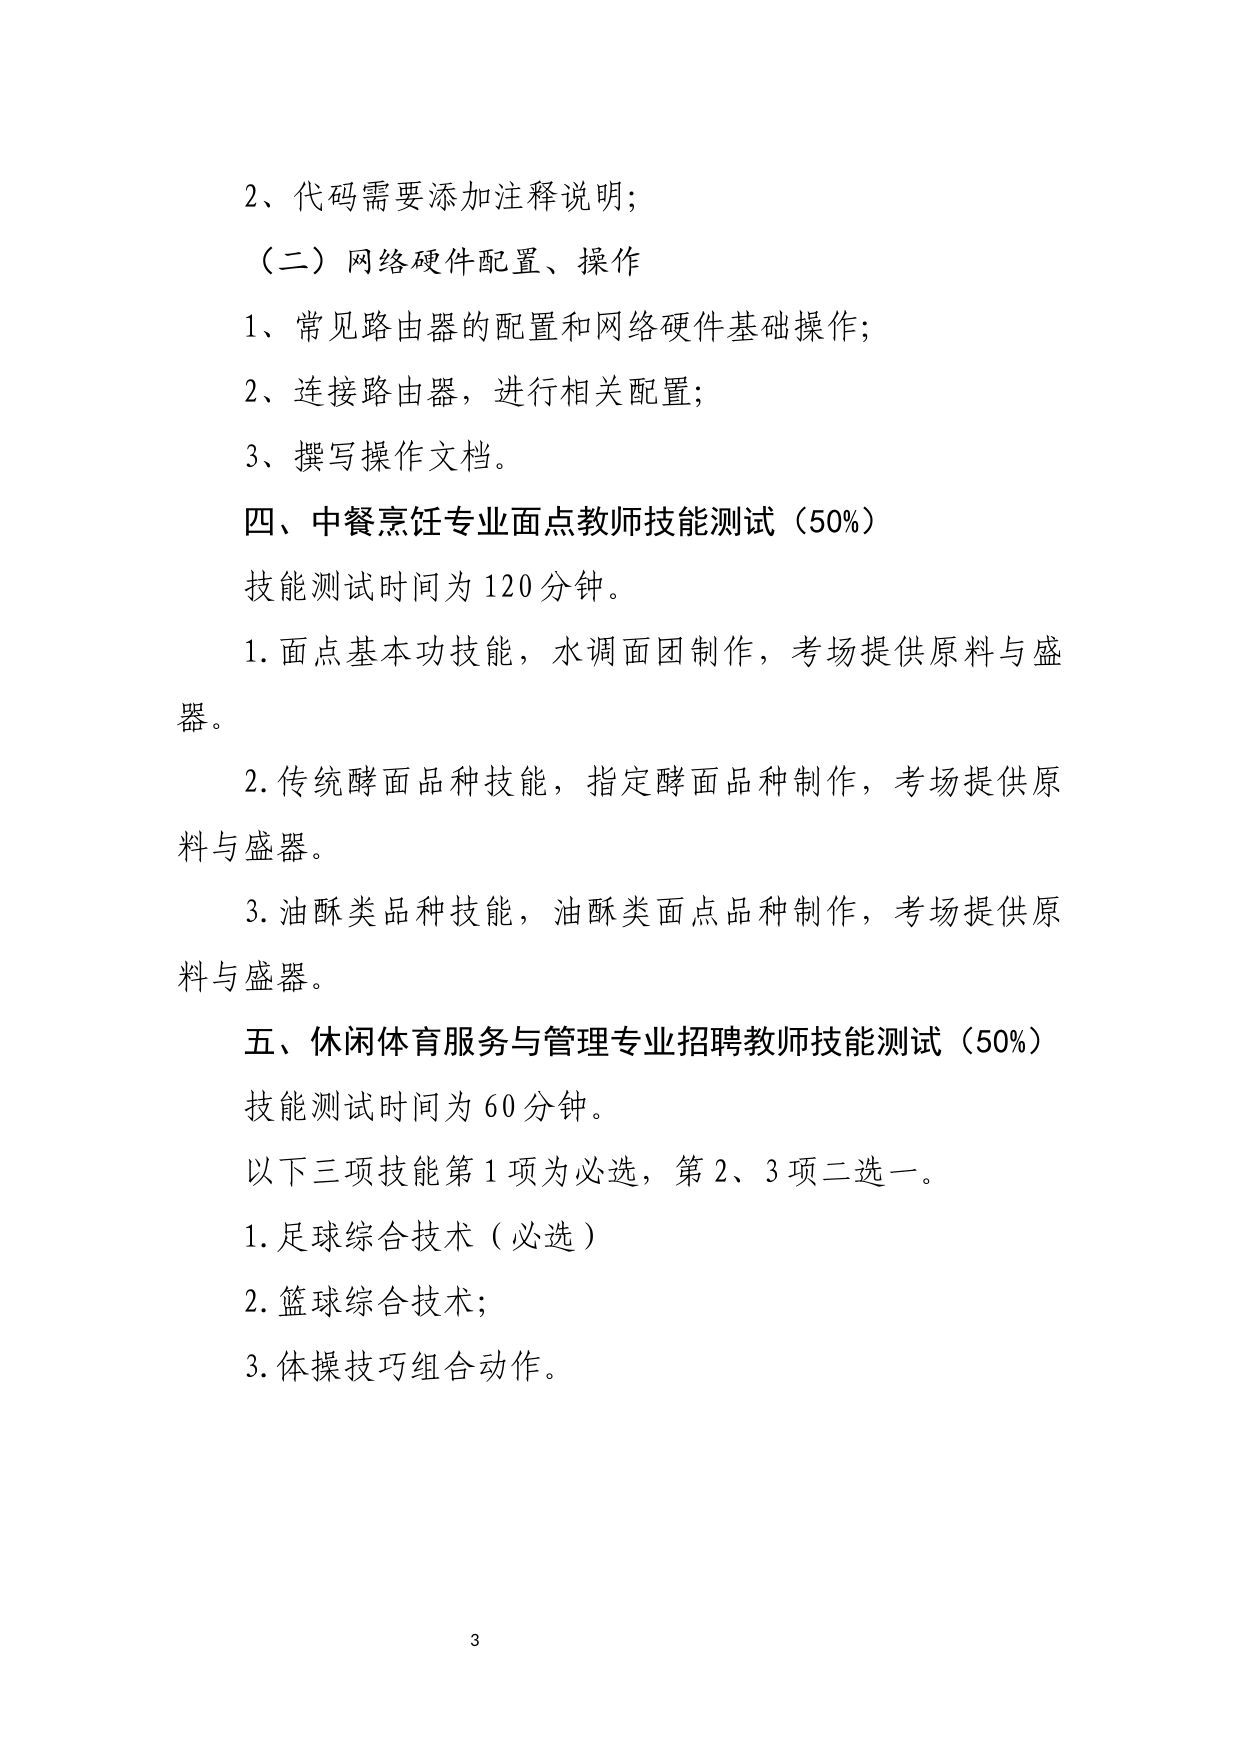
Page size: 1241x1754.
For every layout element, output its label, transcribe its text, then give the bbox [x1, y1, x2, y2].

text （二）网络硬件配置、操作 [176, 227, 1064, 292]
text 技能测试时间为120分钟。 [176, 552, 1064, 617]
text 五、休闲体育服务与管理专业招聘教师技能测试（50%） [176, 1007, 1064, 1072]
list 2、代码需要添加注释说明； [176, 162, 1064, 227]
text 以下三项技能第1项为必选，第2、3项二选一。 [176, 1137, 1064, 1202]
list 2.篮球综合技术； [176, 1267, 1064, 1332]
text 四、中餐烹饪专业面点教师技能测试（50%） [176, 487, 1064, 552]
text 3、撰写操作文档。 [176, 422, 1064, 487]
text 2、连接路由器，进行相关配置； [176, 357, 1064, 422]
text 1.面点基本功技能，水调面团制作，考场提供原料与盛器。 [176, 617, 1064, 747]
text 1、常见路由器的配置和网络硬件基础操作； [176, 292, 1064, 357]
text 2.传统酵面品种技能，指定酵面品种制作，考场提供原料与盛器。 [176, 747, 1064, 877]
list 1.足球综合技术（必选） [176, 1202, 1064, 1267]
list 3.体操技巧组合动作。 [176, 1332, 1064, 1397]
text 技能测试时间为60分钟。 [176, 1072, 1064, 1137]
text 3.油酥类品种技能，油酥类面点品种制作，考场提供原料与盛器。 [176, 877, 1064, 1007]
